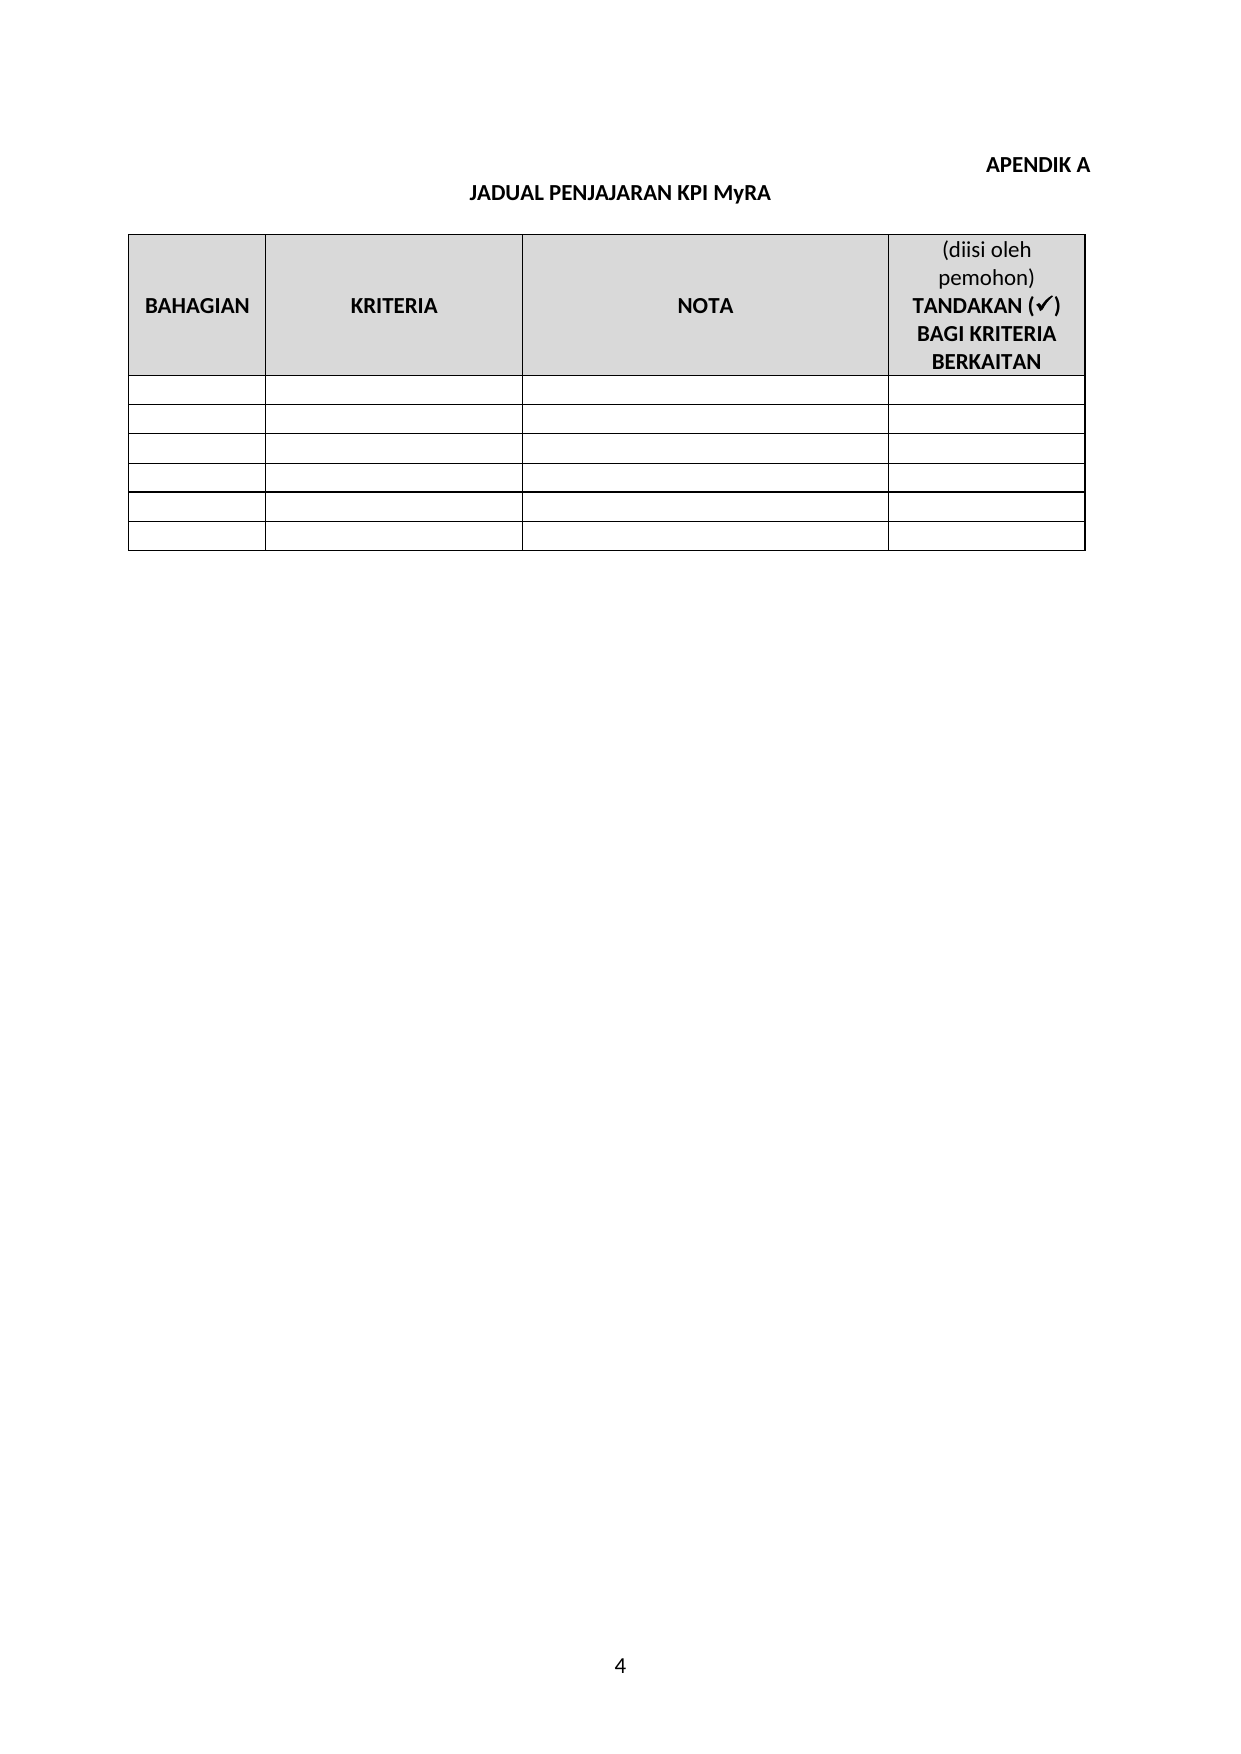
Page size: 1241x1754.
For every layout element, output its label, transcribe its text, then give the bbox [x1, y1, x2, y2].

table_cell [129, 493, 265, 521]
table_cell [523, 522, 888, 549]
table_cell [266, 522, 522, 549]
table_cell [129, 405, 265, 433]
table_cell [266, 464, 522, 491]
table_cell [266, 493, 522, 521]
table_cell [266, 376, 522, 404]
table_cell [523, 464, 888, 491]
table_cell [266, 405, 522, 433]
table_cell [129, 464, 265, 491]
table_header NOTA [523, 235, 888, 375]
table_cell [523, 434, 888, 462]
table_header KRITERIA [266, 235, 522, 375]
table_cell [889, 434, 1084, 462]
table_cell [523, 405, 888, 433]
table_cell [889, 464, 1084, 491]
table_header BAHAGIAN [129, 235, 265, 375]
table_header (diisi oleh pemohon) TANDAKAN () BAGI KRITERIA BERKAITAN [889, 235, 1084, 375]
table_cell [129, 434, 265, 462]
table_cell [523, 376, 888, 404]
table_cell [523, 493, 888, 521]
table_cell [889, 493, 1084, 521]
text APENDIK A [225, 150, 1090, 178]
table_cell [889, 522, 1084, 549]
table_cell [889, 405, 1084, 433]
table_cell [889, 376, 1084, 404]
table_cell [129, 376, 265, 404]
text JADUAL PENJAJARAN KPI MyRA [150, 178, 1090, 206]
table_cell [129, 522, 265, 549]
table_cell [266, 434, 522, 462]
